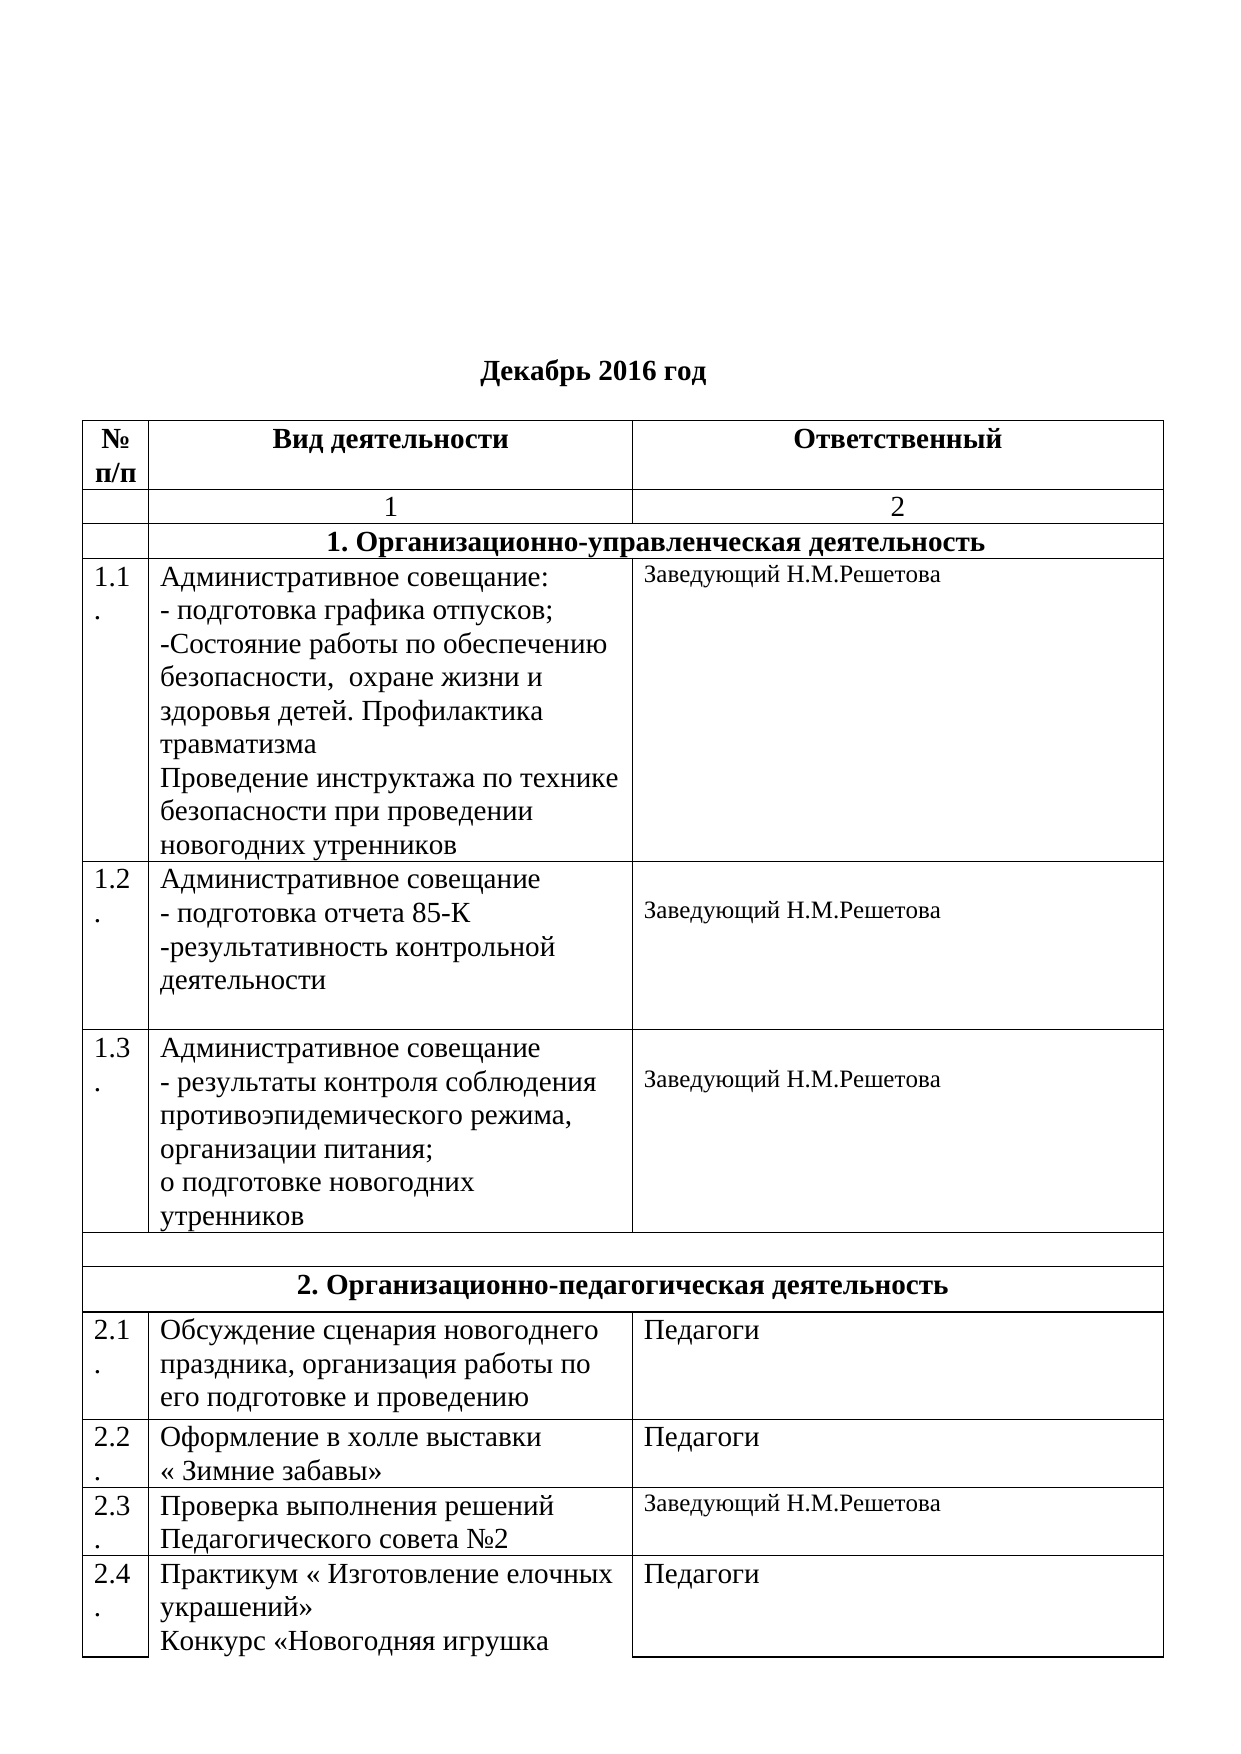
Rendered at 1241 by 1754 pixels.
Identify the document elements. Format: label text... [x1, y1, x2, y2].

table_cell 2.3. [83, 1488, 148, 1555]
table_cell Оформление в холле выставки « Зимние забавы» [149, 1420, 632, 1487]
table_cell 2. Организационно-педагогическая деятельность [83, 1267, 1163, 1311]
text Декабрь 2016 год [94, 353, 1152, 387]
table_cell [83, 490, 148, 523]
table_cell 2.4. [83, 1556, 148, 1656]
table_cell 1.3. [83, 1030, 148, 1232]
table_cell Педагоги [633, 1420, 1163, 1487]
table_header № п/п [83, 421, 148, 488]
table_cell Административное совещание - результаты контроля соблюдения противоэпидемического режима, организации питания; о подготовке новогодних утренников [149, 1030, 632, 1232]
table_cell Административное совещание: - подготовка графика отпусков; -Состояние работы по обеспечению безопасности, охране жизни и здоровья детей. Профилактика травматизма Проведение инструктажа по технике безопасности при проведении новогодних утренников [149, 559, 632, 861]
table_cell Педагоги [633, 1313, 1163, 1418]
table_cell Заведующий Н.М.Решетова [633, 862, 1163, 1029]
table_cell 2.1. [83, 1313, 148, 1418]
table_cell Заведующий Н.М.Решетова [633, 1030, 1163, 1232]
table_cell Заведующий Н.М.Решетова [633, 559, 1163, 861]
table_cell [83, 524, 148, 558]
table_cell Обсуждение сценария новогоднего праздника, организация работы по его подготовке и проведению [149, 1313, 632, 1418]
table_cell Заведующий Н.М.Решетова [633, 1488, 1163, 1555]
table_cell 1 [149, 490, 632, 523]
table_header Ответственный [633, 421, 1163, 488]
table_cell 2.2. [83, 1420, 148, 1487]
table_cell Педагоги [633, 1556, 1163, 1656]
table_header Вид деятельности [149, 421, 632, 488]
table_cell 1.2. [83, 862, 148, 1029]
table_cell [149, 1556, 632, 1656]
table_cell 1.1. [83, 559, 148, 861]
table_cell Административное совещание - подготовка отчета 85-К -результативность контрольной деятельности [149, 862, 632, 1029]
table_cell 1. Организационно-управленческая деятельность [149, 524, 1163, 558]
table_cell [83, 1233, 1163, 1266]
table_cell Проверка выполнения решений Педагогического совета №2 [149, 1488, 632, 1555]
table_cell 2 [633, 490, 1163, 523]
